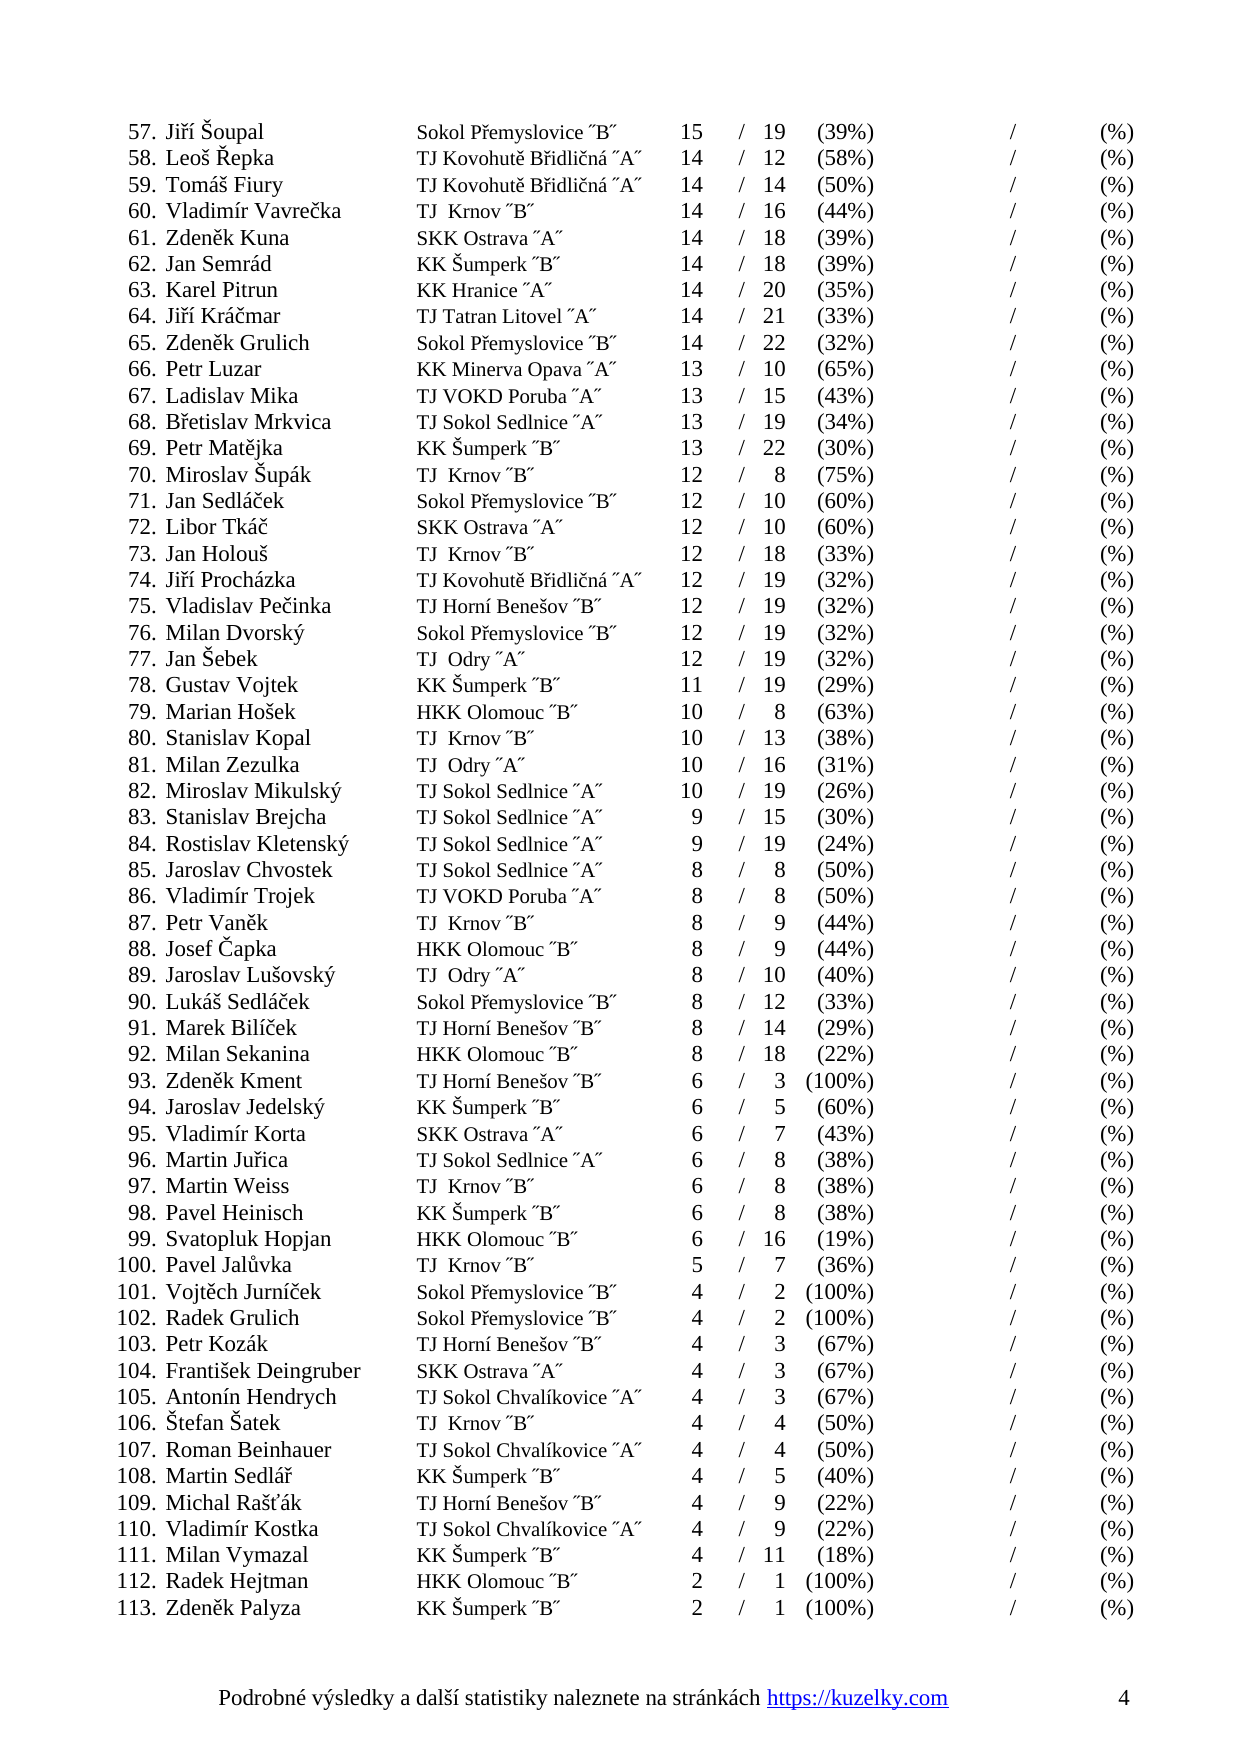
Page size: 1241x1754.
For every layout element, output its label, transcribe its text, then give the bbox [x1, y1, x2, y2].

text 89. Jaroslav Lušovský TJ Odry ˝A˝ 8 / 10 (40%) / (%) [106, 961, 1134, 988]
text 81. Milan Zezulka TJ Odry ˝A˝ 10 / 16 (31%) / (%) [106, 751, 1134, 777]
text 62. Jan Semrád KK Šumperk ˝B˝ 14 / 18 (39%) / (%) [106, 250, 1134, 276]
text 72. Libor Tkáč SKK Ostrava ˝A˝ 12 / 10 (60%) / (%) [106, 513, 1134, 540]
text 96. Martin Juřica TJ Sokol Sedlnice ˝A˝ 6 / 8 (38%) / (%) [106, 1146, 1134, 1172]
text 92. Milan Sekanina HKK Olomouc ˝B˝ 8 / 18 (22%) / (%) [106, 1041, 1134, 1067]
text 94. Jaroslav Jedelský KK Šumperk ˝B˝ 6 / 5 (60%) / (%) [106, 1093, 1134, 1119]
text 83. Stanislav Brejcha TJ Sokol Sedlnice ˝A˝ 9 / 15 (30%) / (%) [106, 803, 1134, 830]
text 71. Jan Sedláček Sokol Přemyslovice ˝B˝ 12 / 10 (60%) / (%) [106, 487, 1134, 513]
text 78. Gustav Vojtek KK Šumperk ˝B˝ 11 / 19 (29%) / (%) [106, 672, 1134, 698]
text 90. Lukáš Sedláček Sokol Přemyslovice ˝B˝ 8 / 12 (33%) / (%) [106, 988, 1134, 1014]
text 77. Jan Šebek TJ Odry ˝A˝ 12 / 19 (32%) / (%) [106, 645, 1134, 672]
text 79. Marian Hošek HKK Olomouc ˝B˝ 10 / 8 (63%) / (%) [106, 698, 1134, 724]
text 86. Vladimír Trojek TJ VOKD Poruba ˝A˝ 8 / 8 (50%) / (%) [106, 882, 1134, 909]
text 70. Miroslav Šupák TJ Krnov ˝B˝ 12 / 8 (75%) / (%) [106, 461, 1134, 487]
text 88. Josef Čapka HKK Olomouc ˝B˝ 8 / 9 (44%) / (%) [106, 935, 1134, 961]
text 106. Štefan Šatek TJ Krnov ˝B˝ 4 / 4 (50%) / (%) [106, 1409, 1134, 1436]
text 75. Vladislav Pečinka TJ Horní Benešov ˝B˝ 12 / 19 (32%) / (%) [106, 592, 1134, 619]
text 112. Radek Hejtman HKK Olomouc ˝B˝ 2 / 1 (100%) / (%) [106, 1568, 1134, 1594]
text 82. Miroslav Mikulský TJ Sokol Sedlnice ˝A˝ 10 / 19 (26%) / (%) [106, 777, 1134, 803]
text 57. Jiří Šoupal Sokol Přemyslovice ˝B˝ 15 / 19 (39%) / (%) [106, 118, 1134, 144]
text 85. Jaroslav Chvostek TJ Sokol Sedlnice ˝A˝ 8 / 8 (50%) / (%) [106, 856, 1134, 882]
text 76. Milan Dvorský Sokol Přemyslovice ˝B˝ 12 / 19 (32%) / (%) [106, 619, 1134, 645]
text 98. Pavel Heinisch KK Šumperk ˝B˝ 6 / 8 (38%) / (%) [106, 1199, 1134, 1225]
text 97. Martin Weiss TJ Krnov ˝B˝ 6 / 8 (38%) / (%) [106, 1172, 1134, 1199]
text 111. Milan Vymazal KK Šumperk ˝B˝ 4 / 11 (18%) / (%) [106, 1541, 1134, 1568]
text 105. Antonín Hendrych TJ Sokol Chvalíkovice ˝A˝ 4 / 3 (67%) / (%) [106, 1383, 1134, 1409]
text 99. Svatopluk Hopjan HKK Olomouc ˝B˝ 6 / 16 (19%) / (%) [106, 1225, 1134, 1251]
text 107. Roman Beinhauer TJ Sokol Chvalíkovice ˝A˝ 4 / 4 (50%) / (%) [106, 1436, 1134, 1462]
text 60. Vladimír Vavrečka TJ Krnov ˝B˝ 14 / 16 (44%) / (%) [106, 197, 1134, 223]
text 58. Leoš Řepka TJ Kovohutě Břidličná ˝A˝ 14 / 12 (58%) / (%) [106, 144, 1134, 171]
text 65. Zdeněk Grulich Sokol Přemyslovice ˝B˝ 14 / 22 (32%) / (%) [106, 329, 1134, 355]
text 64. Jiří Kráčmar TJ Tatran Litovel ˝A˝ 14 / 21 (33%) / (%) [106, 303, 1134, 329]
text 67. Ladislav Mika TJ VOKD Poruba ˝A˝ 13 / 15 (43%) / (%) [106, 382, 1134, 408]
text 109. Michal Rašťák TJ Horní Benešov ˝B˝ 4 / 9 (22%) / (%) [106, 1488, 1134, 1515]
text 103. Petr Kozák TJ Horní Benešov ˝B˝ 4 / 3 (67%) / (%) [106, 1330, 1134, 1357]
text 102. Radek Grulich Sokol Přemyslovice ˝B˝ 4 / 2 (100%) / (%) [106, 1304, 1134, 1330]
text 80. Stanislav Kopal TJ Krnov ˝B˝ 10 / 13 (38%) / (%) [106, 724, 1134, 751]
text 61. Zdeněk Kuna SKK Ostrava ˝A˝ 14 / 18 (39%) / (%) [106, 223, 1134, 250]
text 69. Petr Matějka KK Šumperk ˝B˝ 13 / 22 (30%) / (%) [106, 434, 1134, 461]
text 101. Vojtěch Jurníček Sokol Přemyslovice ˝B˝ 4 / 2 (100%) / (%) [106, 1278, 1134, 1304]
text 104. František Deingruber SKK Ostrava ˝A˝ 4 / 3 (67%) / (%) [106, 1357, 1134, 1383]
text 87. Petr Vaněk TJ Krnov ˝B˝ 8 / 9 (44%) / (%) [106, 909, 1134, 935]
text 108. Martin Sedlář KK Šumperk ˝B˝ 4 / 5 (40%) / (%) [106, 1462, 1134, 1488]
text 100. Pavel Jalůvka TJ Krnov ˝B˝ 5 / 7 (36%) / (%) [106, 1251, 1134, 1278]
text 110. Vladimír Kostka TJ Sokol Chvalíkovice ˝A˝ 4 / 9 (22%) / (%) [106, 1515, 1134, 1541]
text 113. Zdeněk Palyza KK Šumperk ˝B˝ 2 / 1 (100%) / (%) [106, 1594, 1134, 1620]
text 68. Břetislav Mrkvica TJ Sokol Sedlnice ˝A˝ 13 / 19 (34%) / (%) [106, 408, 1134, 434]
text 93. Zdeněk Kment TJ Horní Benešov ˝B˝ 6 / 3 (100%) / (%) [106, 1067, 1134, 1093]
text 59. Tomáš Fiury TJ Kovohutě Břidličná ˝A˝ 14 / 14 (50%) / (%) [106, 171, 1134, 197]
text 66. Petr Luzar KK Minerva Opava ˝A˝ 13 / 10 (65%) / (%) [106, 355, 1134, 382]
text 91. Marek Bilíček TJ Horní Benešov ˝B˝ 8 / 14 (29%) / (%) [106, 1014, 1134, 1041]
text 74. Jiří Procházka TJ Kovohutě Břidličná ˝A˝ 12 / 19 (32%) / (%) [106, 566, 1134, 592]
text 84. Rostislav Kletenský TJ Sokol Sedlnice ˝A˝ 9 / 19 (24%) / (%) [106, 830, 1134, 856]
text 95. Vladimír Korta SKK Ostrava ˝A˝ 6 / 7 (43%) / (%) [106, 1119, 1134, 1146]
text 63. Karel Pitrun KK Hranice ˝A˝ 14 / 20 (35%) / (%) [106, 276, 1134, 303]
text 73. Jan Holouš TJ Krnov ˝B˝ 12 / 18 (33%) / (%) [106, 540, 1134, 566]
